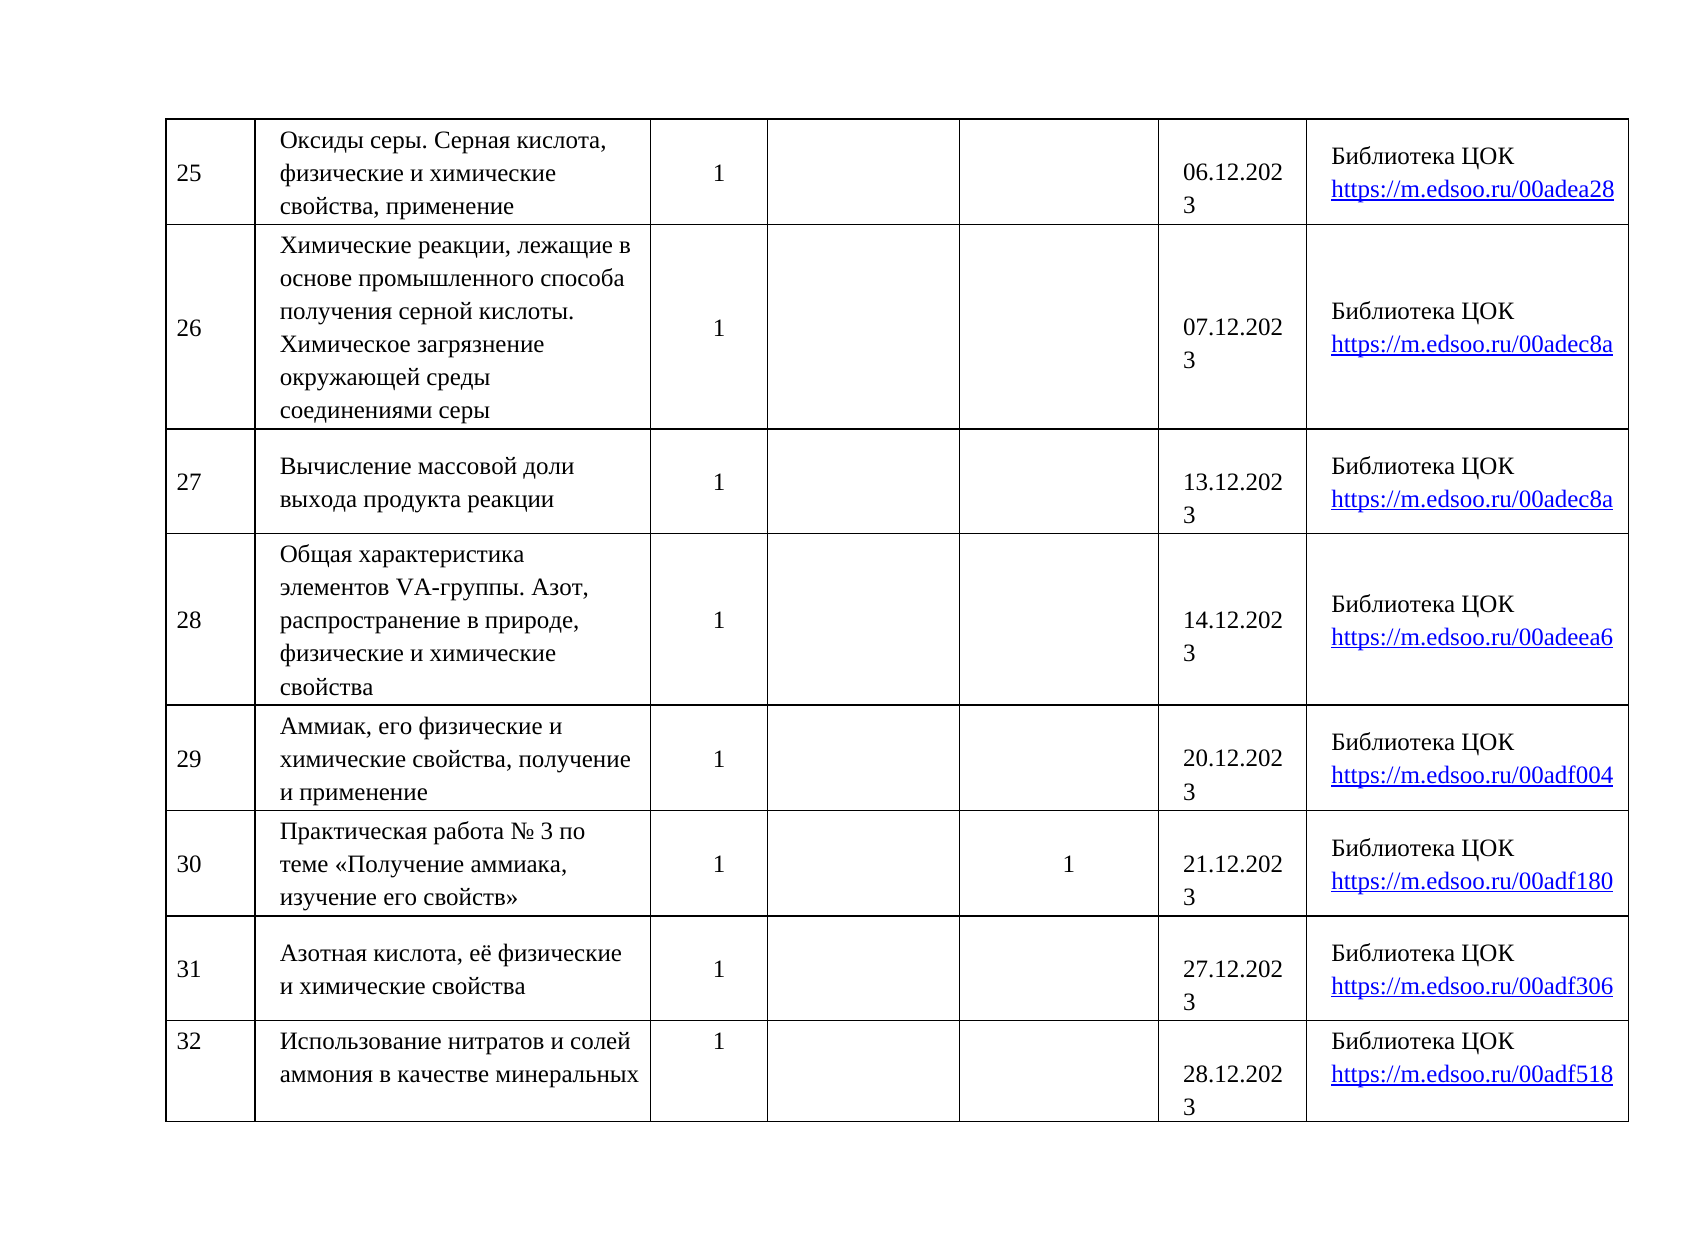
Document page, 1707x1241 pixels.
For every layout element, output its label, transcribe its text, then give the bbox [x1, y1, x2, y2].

table_cell 31 [167, 917, 254, 1020]
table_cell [256, 1021, 650, 1121]
table_cell 32 [167, 1021, 254, 1121]
table_cell [768, 534, 959, 704]
table_cell [768, 225, 959, 428]
table_cell [768, 1021, 959, 1121]
table_cell 1 [651, 811, 767, 915]
table_cell [960, 120, 1158, 223]
table_cell 28 [167, 534, 254, 704]
table_cell [960, 706, 1158, 809]
table_cell Библиотека ЦОК https://m.edsoo.ru/00adeea6 [1307, 534, 1628, 704]
table_cell Аммиак, его физические и химические свойства, получение и применение [256, 706, 650, 809]
table_cell 30 [167, 811, 254, 915]
table_cell Общая характеристика элементов VА-группы. Азот, распространение в природе, физические и химические свойства [256, 534, 650, 704]
table_cell Библиотека ЦОК https://m.edsoo.ru/00adf004 [1307, 706, 1628, 809]
table_cell 28.12.2023 [1159, 1021, 1306, 1121]
table_cell 1 [651, 225, 767, 428]
table_cell 20.12.2023 [1159, 706, 1306, 809]
table_cell [768, 430, 959, 533]
table_cell [768, 120, 959, 223]
table_cell 1 [651, 917, 767, 1020]
table_cell Химические реакции, лежащие в основе промышленного способа получения серной кислоты. Химическое загрязнение окружающей среды соединениями серы [256, 225, 650, 428]
table_cell 27.12.2023 [1159, 917, 1306, 1020]
table_cell 21.12.2023 [1159, 811, 1306, 915]
table_cell Библиотека ЦОК https://m.edsoo.ru/00adf306 [1307, 917, 1628, 1020]
table_cell 1 [960, 811, 1158, 915]
table_cell 1 [651, 1021, 767, 1121]
table_cell 06.12.2023 [1159, 120, 1306, 223]
table_cell Вычисление массовой доли выхода продукта реакции [256, 430, 650, 533]
table_cell Практическая работа № 3 по теме «Получение аммиака, изучение его свойств» [256, 811, 650, 915]
table_cell [768, 706, 959, 809]
table_cell Библиотека ЦОК https://m.edsoo.ru/00adea28 [1307, 120, 1628, 223]
table_cell Азотная кислота, её физические и химические свойства [256, 917, 650, 1020]
table_cell Оксиды серы. Серная кислота, физические и химические свойства, применение [256, 120, 650, 223]
table_cell [960, 534, 1158, 704]
table_cell 26 [167, 225, 254, 428]
table_cell 1 [651, 120, 767, 223]
table_cell 07.12.2023 [1159, 225, 1306, 428]
table_cell Библиотека ЦОК https://m.edsoo.ru/00adf180 [1307, 811, 1628, 915]
table_cell 25 [167, 120, 254, 223]
table_cell 14.12.2023 [1159, 534, 1306, 704]
table_cell Библиотека ЦОК https://m.edsoo.ru/00adec8a [1307, 225, 1628, 428]
table_cell 29 [167, 706, 254, 809]
table_cell 1 [651, 430, 767, 533]
table_cell 13.12.2023 [1159, 430, 1306, 533]
table_cell [768, 917, 959, 1020]
table_cell [768, 811, 959, 915]
table_cell 1 [651, 706, 767, 809]
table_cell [1307, 1021, 1628, 1121]
table_cell 1 [651, 534, 767, 704]
table_cell [960, 1021, 1158, 1121]
table_cell [960, 917, 1158, 1020]
table_cell [960, 430, 1158, 533]
table_cell Библиотека ЦОК https://m.edsoo.ru/00adec8a [1307, 430, 1628, 533]
table_cell 27 [167, 430, 254, 533]
table_cell [960, 225, 1158, 428]
